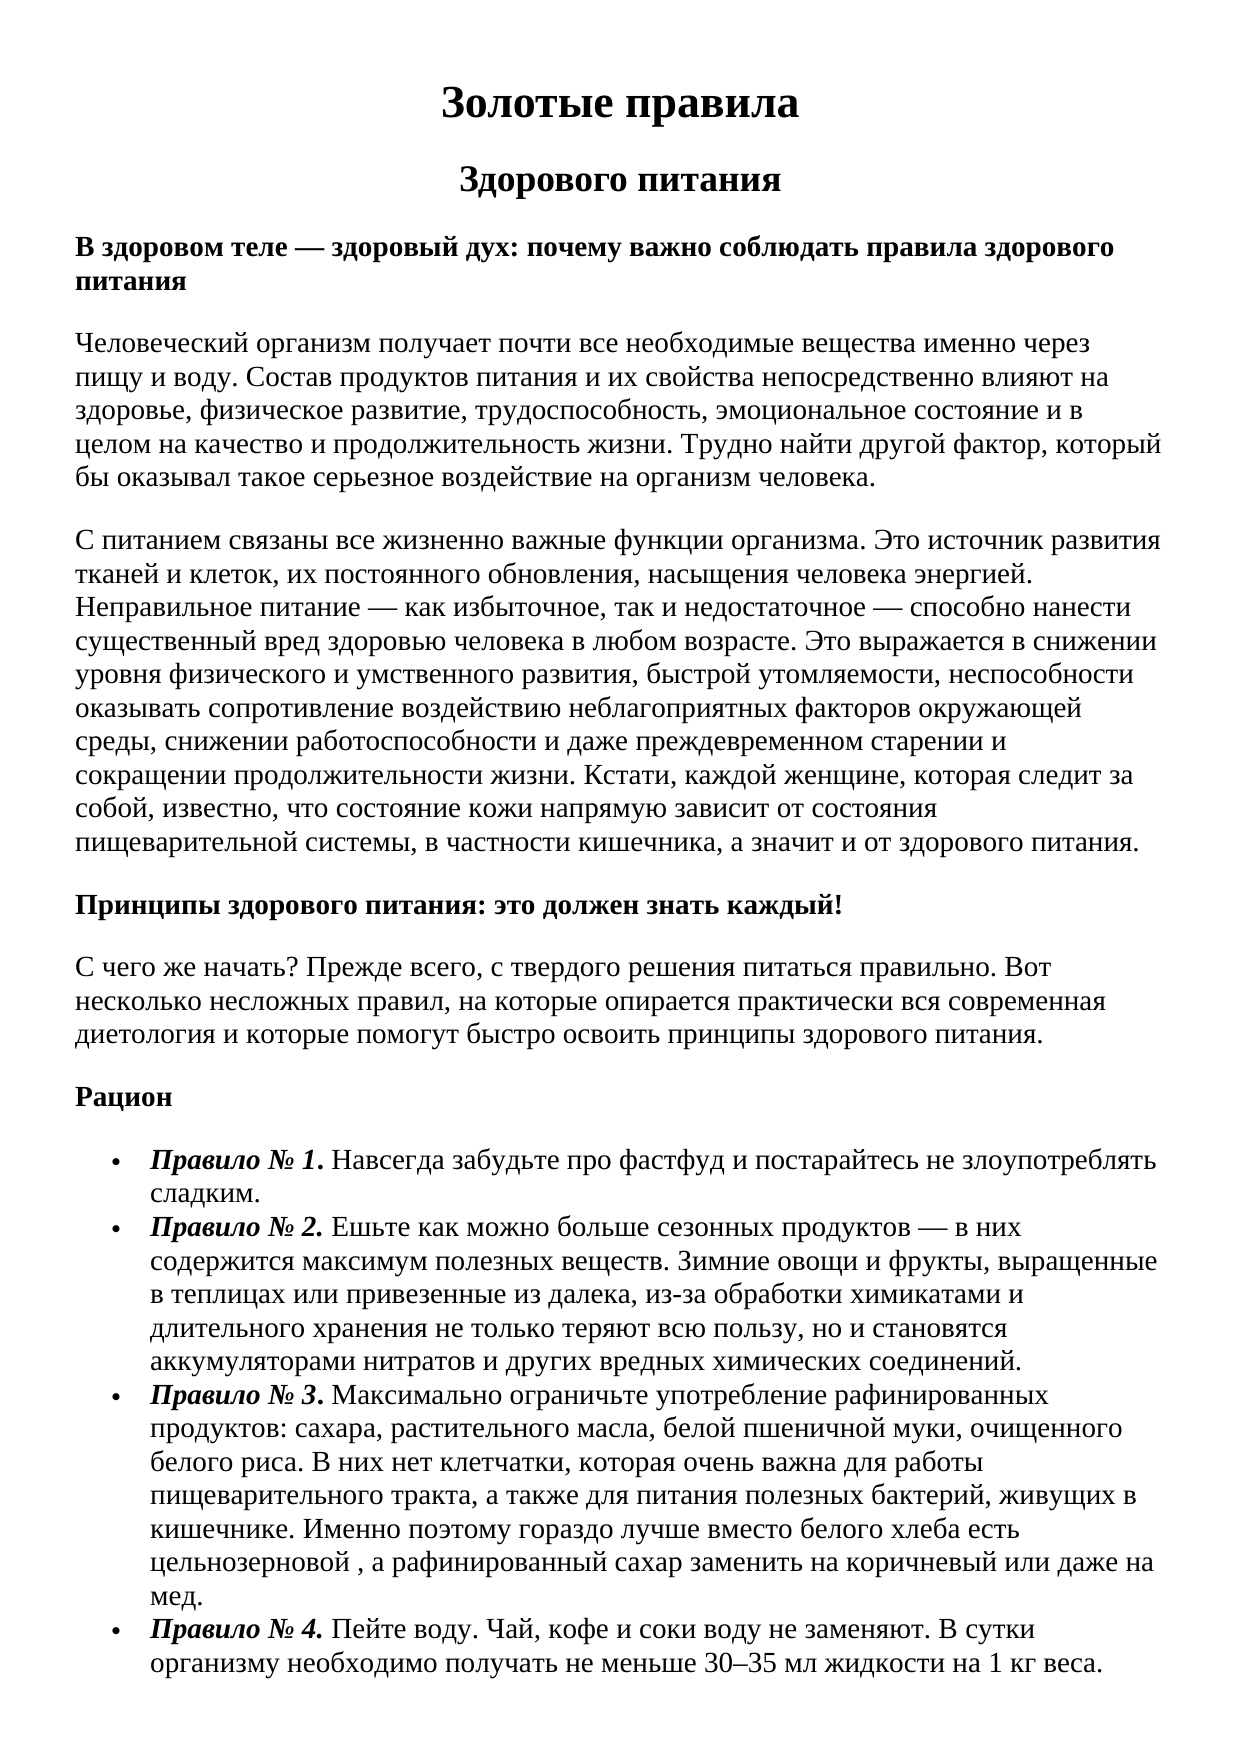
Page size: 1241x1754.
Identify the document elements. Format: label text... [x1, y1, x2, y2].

text Рацион [75, 1079, 1165, 1113]
list Правило № 1. Навсегда забудьте про фастфуд и постарайтесь не злоупотреблять сладким. [112, 1142, 1165, 1209]
text Здорового питания [75, 157, 1165, 200]
list Правило № 3. Максимально ограничьте употребление рафинированных продуктов: сахара, растительного масла, белой пшеничной муки, очищенного белого риса. В них нет клетчатки, которая очень важна для работы пищеварительного тракта, а также для питания полезных бактерий, живущих в кишечнике. Именно поэтому гораздо лучше вместо белого хлеба есть цельнозерновой , а рафинированный сахар заменить на коричневый или даже на мед. [112, 1377, 1165, 1612]
text Золотые правила [75, 75, 1165, 128]
text Принципы здорового питания: это должен знать каждый! [75, 887, 1165, 920]
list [112, 1612, 1165, 1679]
list Правило № 2. Ешьте как можно больше сезонных продуктов — в них содержится максимум полезных веществ. Зимние овощи и фрукты, выращенные в теплицах или привезенные из далека, из-за обработки химикатами и длительного хранения не только теряют всю пользу, но и становятся аккумуляторами нитратов и других вредных химических соединений. [112, 1209, 1165, 1377]
text С чего же начать? Прежде всего, с твердого решения питаться правильно. Вот несколько несложных правил, на которые опирается практически вся современная диетология и которые помогут быстро освоить принципы здорового питания. [75, 949, 1165, 1050]
text С питанием связаны все жизненно важные функции организма. Это источник развития тканей и клеток, их постоянного обновления, насыщения человека энергией. Неправильное питание ― как избыточное, так и недостаточное ― способно нанести существенный вред здоровью человека в любом возрасте. Это выражается в снижении уровня физического и умственного развития, быстрой утомляемости, неспособности оказывать сопротивление воздействию неблагоприятных факторов окружающей среды, снижении работоспособности и даже преждевременном старении и сокращении продолжительности жизни. Кстати, каждой женщине, которая следит за собой, известно, что состояние кожи напрямую зависит от состояния пищеварительной системы, в частности кишечника, а значит и от здорового питания. [75, 522, 1165, 858]
text В здоровом теле — здоровый дух: почему важно соблюдать правила здорового питания [75, 229, 1165, 296]
text Человеческий организм получает почти все необходимые вещества именно через пищу и воду. Состав продуктов питания и их свойства непосредственно влияют на здоровье, физическое развитие, трудоспособность, эмоциональное состояние и в целом на качество и продолжительность жизни. Трудно найти другой фактор, который бы оказывал такое серьезное воздействие на организм человека. [75, 325, 1165, 493]
